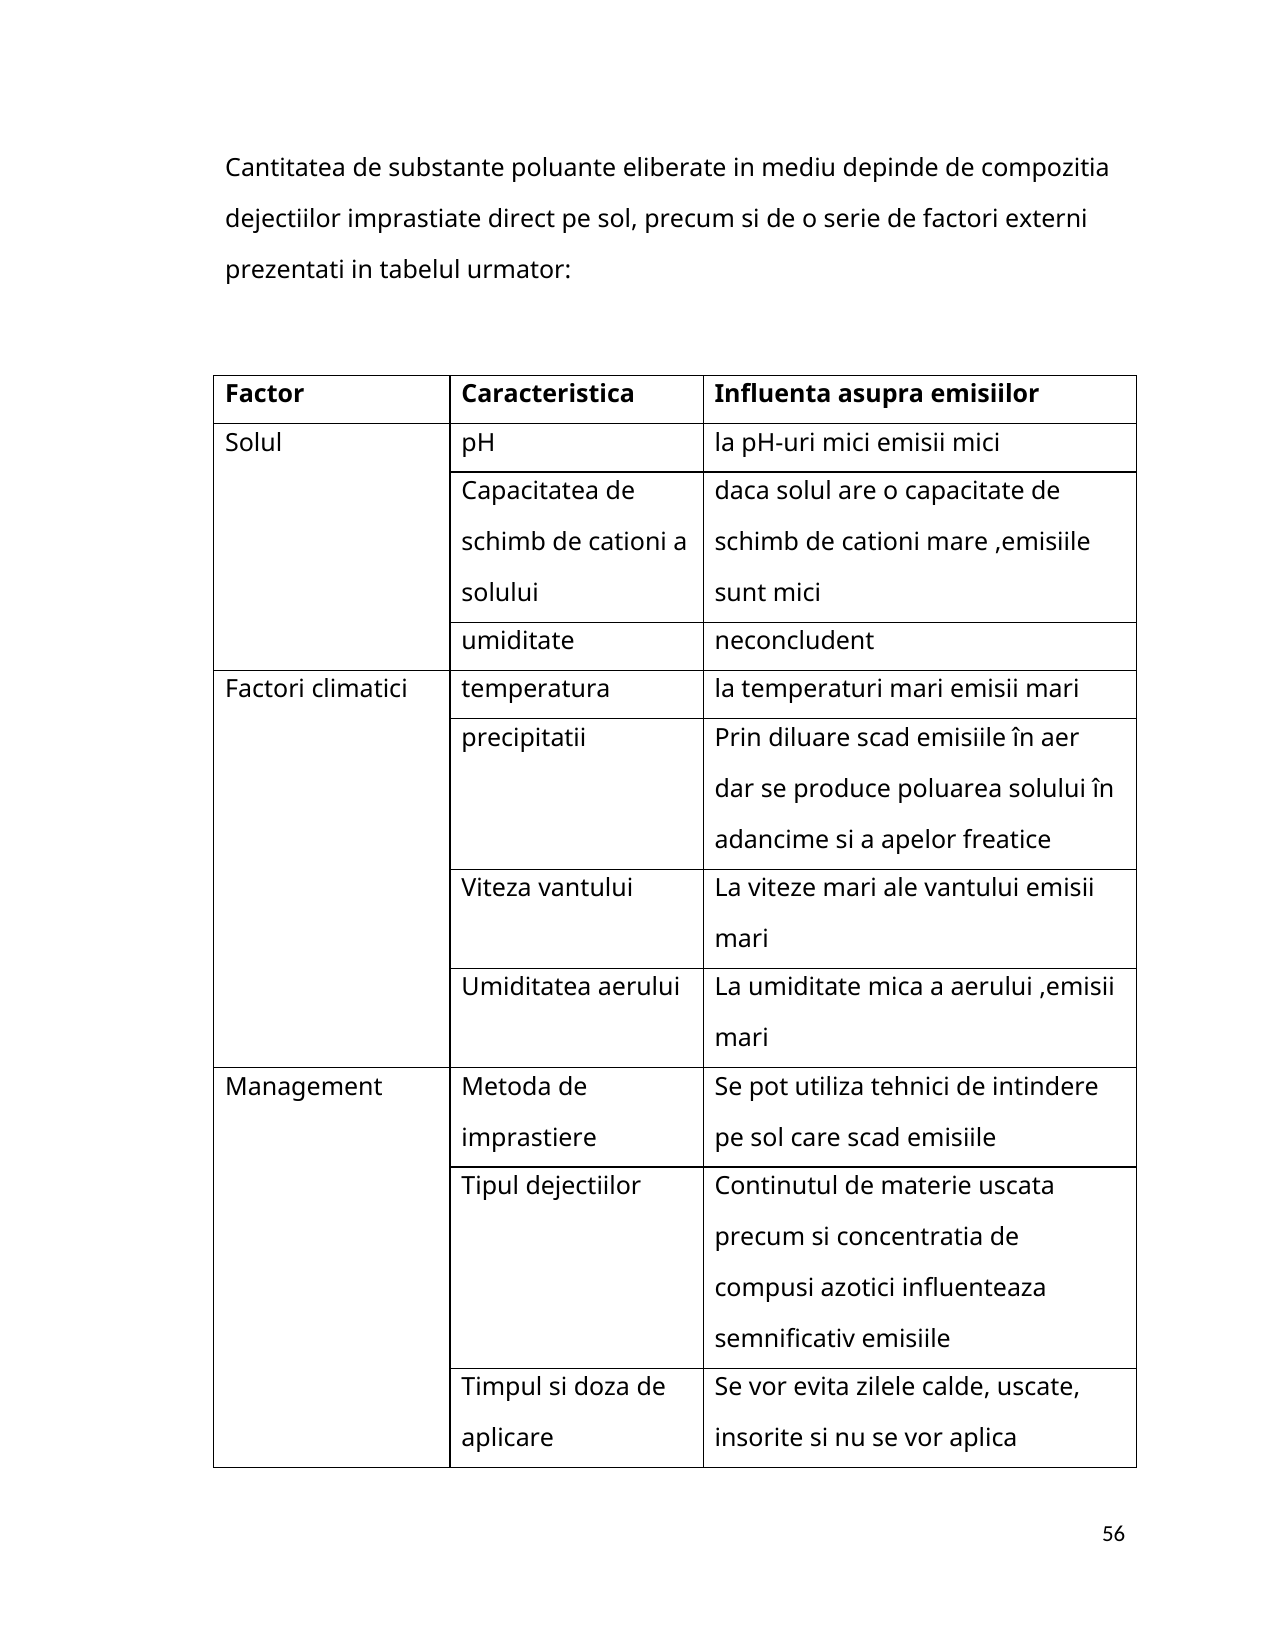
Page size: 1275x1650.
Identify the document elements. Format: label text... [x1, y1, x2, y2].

list Cantitatea de substante poluante eliberate in mediu depinde de compozitia dejectiilor imprastiate direct pe sol, precum si de o serie de factori externi prezentati in tabelul urmator: [225, 150, 1125, 286]
table_cell Management [214, 1068, 449, 1467]
table_cell temperatura [451, 671, 703, 718]
table_cell Solul [214, 424, 449, 670]
table_cell La viteze mari ale vantului emisii mari [704, 870, 1136, 968]
table_cell la temperaturi mari emisii mari [704, 671, 1136, 718]
table_header Factor [214, 376, 449, 423]
table_cell Capacitatea de schimb de cationi a solului [451, 473, 703, 622]
table_cell daca solul are o capacitate de schimb de cationi mare ,emisiile sunt mici [704, 473, 1136, 622]
table_cell pH [451, 424, 703, 471]
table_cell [451, 1369, 703, 1467]
table_cell la pH-uri mici emisii mici [704, 424, 1136, 471]
table_cell Tipul dejectiilor [451, 1168, 703, 1368]
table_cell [704, 1369, 1136, 1467]
table_cell precipitatii [451, 719, 703, 868]
table_header Influenta asupra emisiilor [704, 376, 1136, 423]
table_cell neconcludent [704, 623, 1136, 670]
table_cell umiditate [451, 623, 703, 670]
table_cell La umiditate mica a aerului ,emisii mari [704, 969, 1136, 1067]
table_cell Umiditatea aerului [451, 969, 703, 1067]
table_cell Continutul de materie uscata precum si concentratia de compusi azotici influenteaza semnificativ emisiile [704, 1168, 1136, 1368]
table_header Caracteristica [451, 376, 703, 423]
table_cell Viteza vantului [451, 870, 703, 968]
table_cell Metoda de imprastiere [451, 1068, 703, 1166]
table_cell Factori climatici [214, 671, 449, 1067]
table_cell Se pot utiliza tehnici de intindere pe sol care scad emisiile [704, 1068, 1136, 1166]
table_cell Prin diluare scad emisiile în aer dar se produce poluarea solului în adancime si a apelor freatice [704, 719, 1136, 868]
